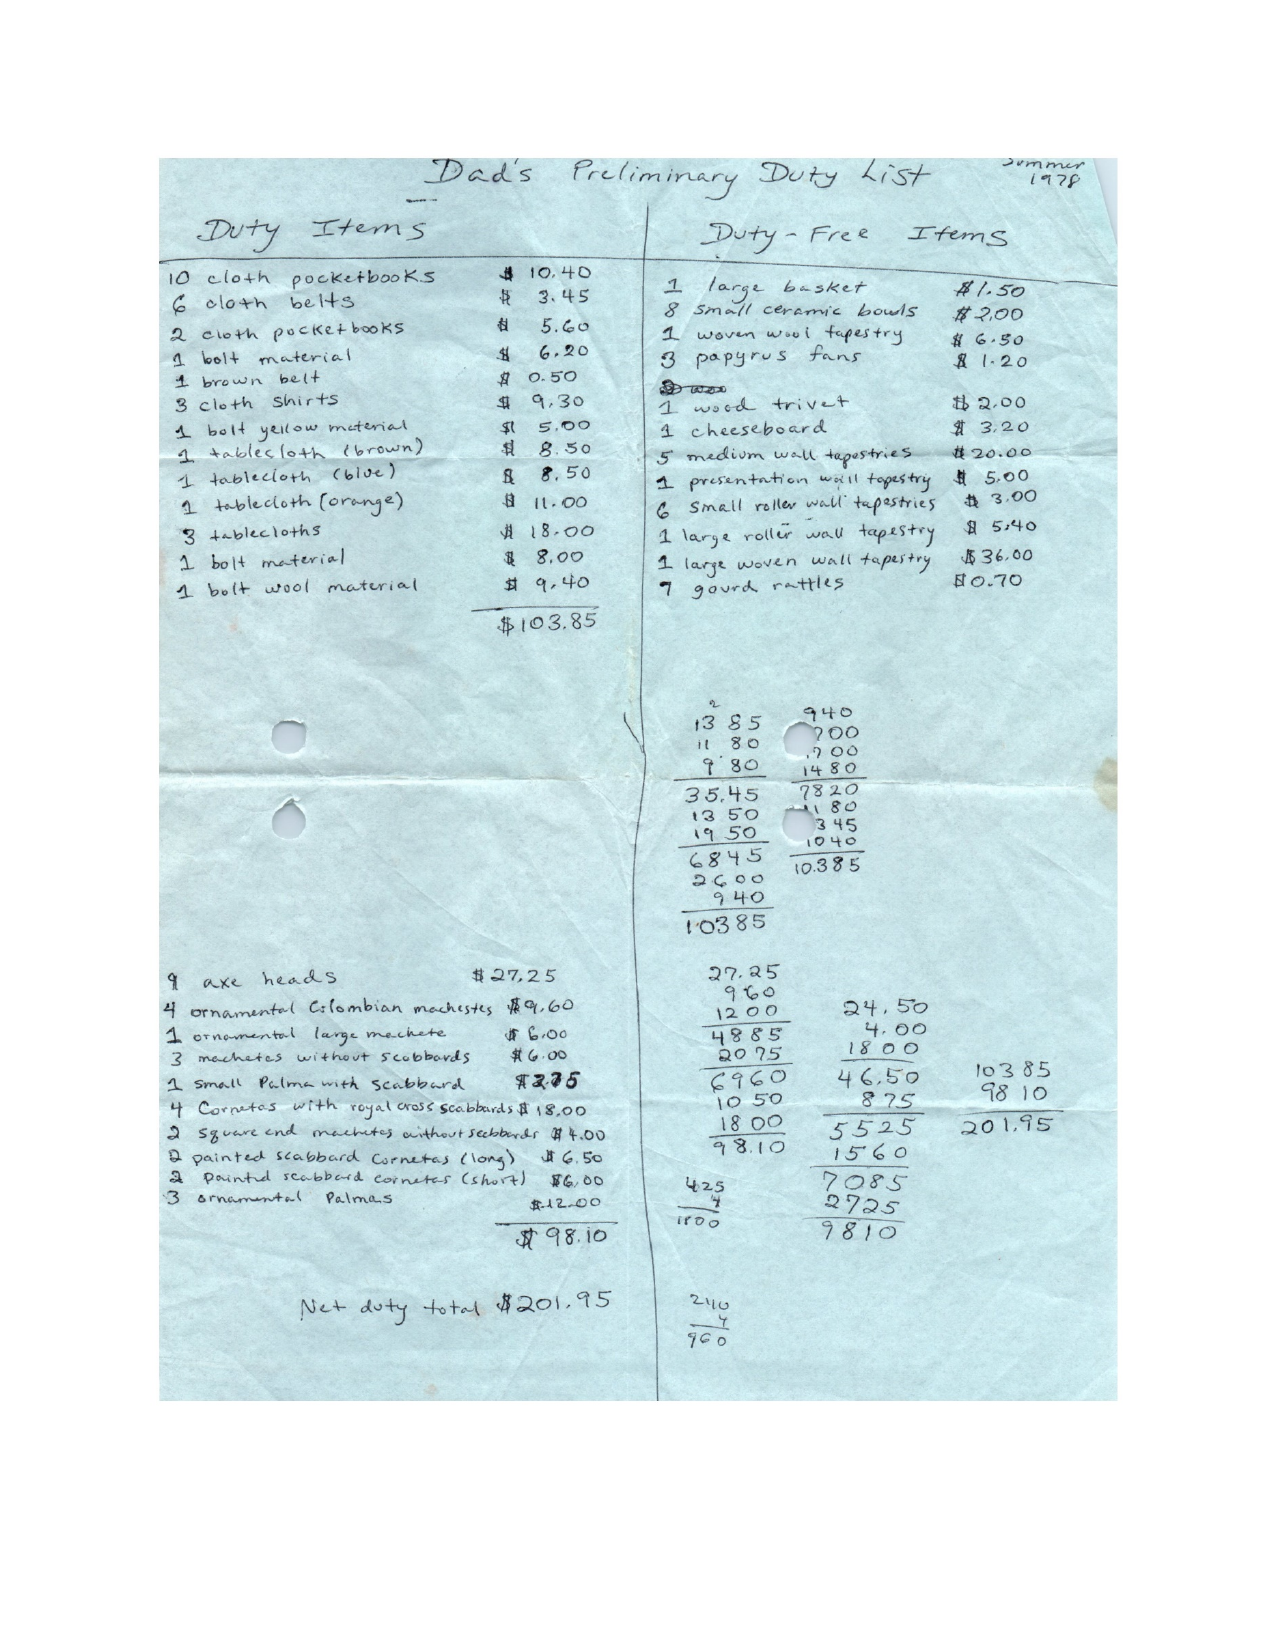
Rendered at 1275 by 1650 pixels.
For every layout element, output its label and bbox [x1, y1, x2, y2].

picture [150, 150, 1125, 1414]
